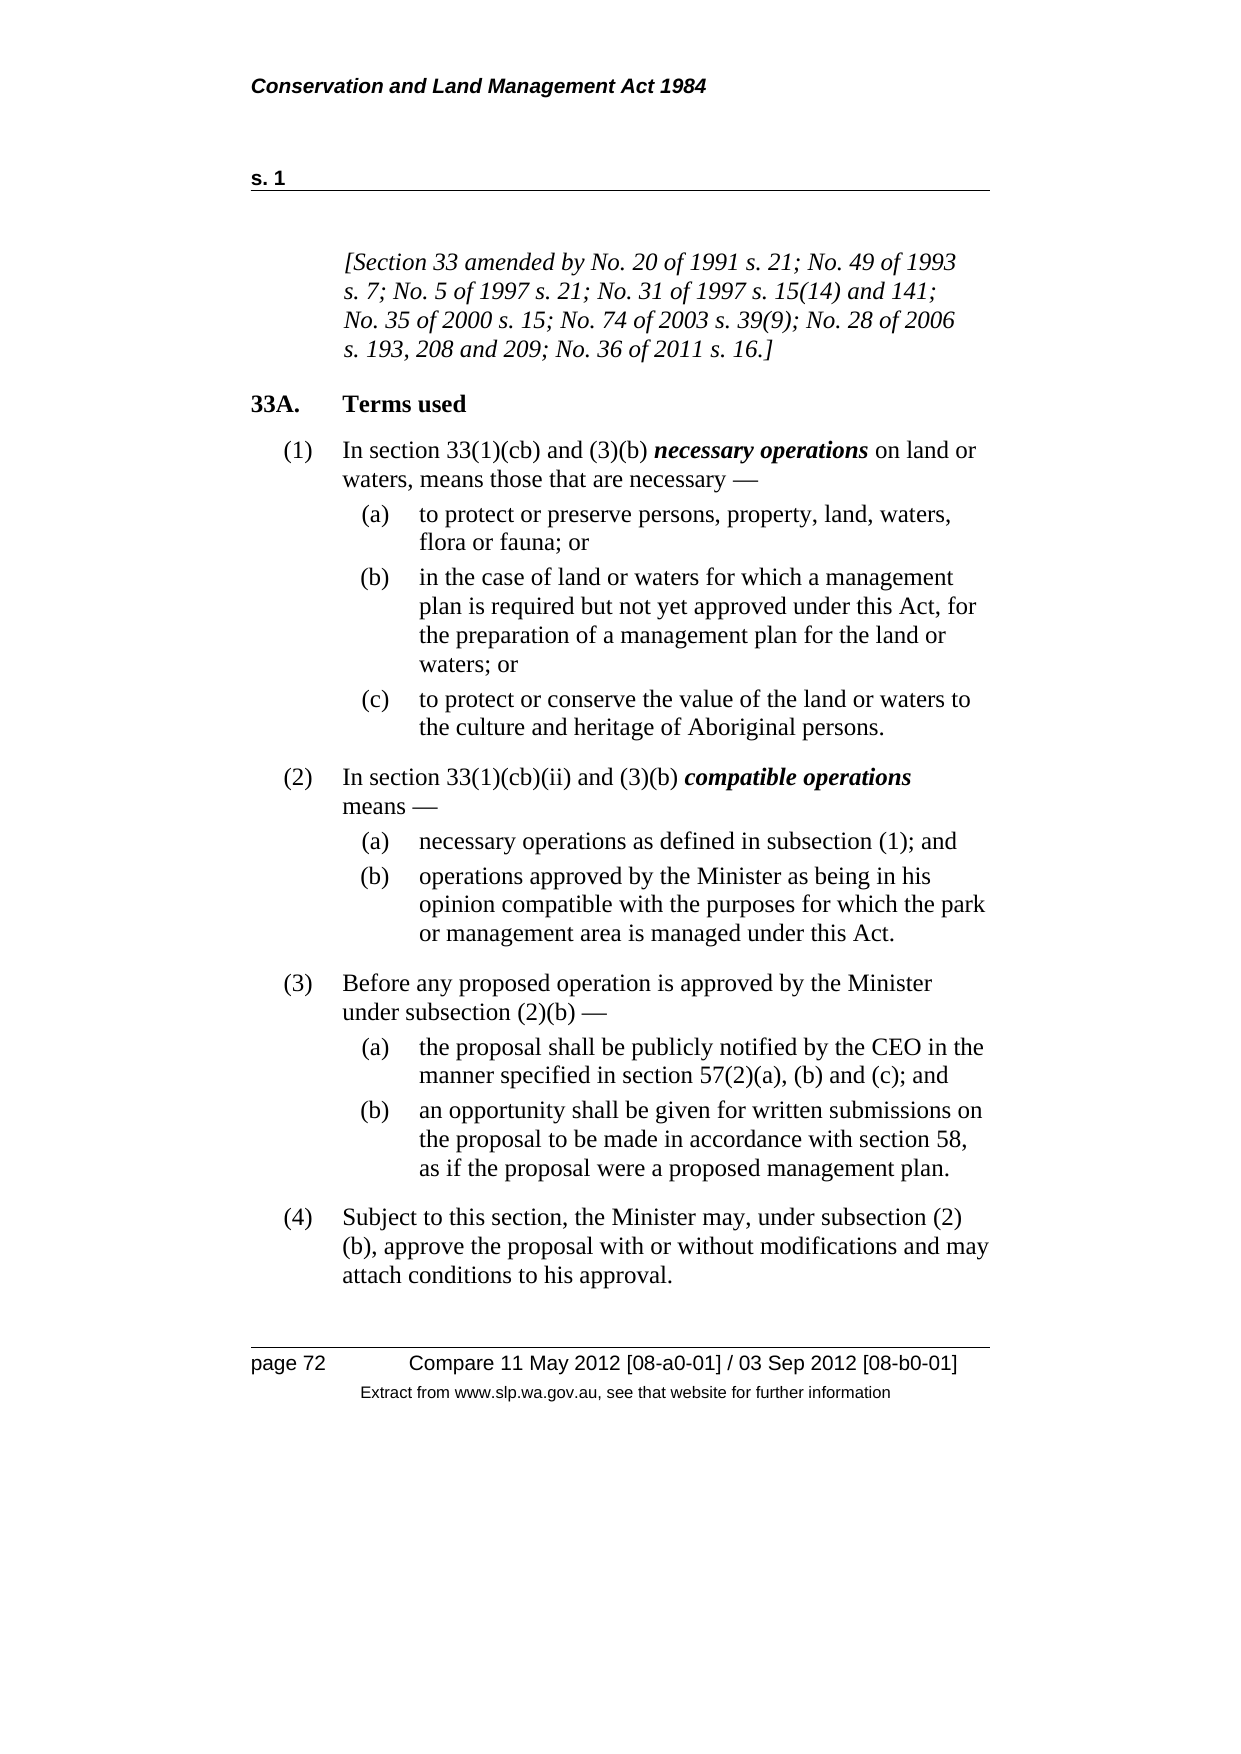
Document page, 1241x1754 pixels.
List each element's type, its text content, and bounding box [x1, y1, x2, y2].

text (c) to protect or conserve the value of the land or waters to the culture and heritage of Aboriginal persons. [251, 684, 990, 741]
text (b) in the case of land or waters for which a management plan is required but not yet approved under this Act, for the preparation of a management plan for the land or waters; or [251, 562, 990, 677]
text (a) necessary operations as defined in subsection (1); and [251, 826, 990, 854]
text (b) an opportunity shall be given for written submissions on the proposal to be made in accordance with section 58, as if the proposal were a proposed management plan. [251, 1095, 990, 1182]
text (2) In section 33(1)(cb)(ii) and (3)(b) compatible operations means — [251, 762, 990, 819]
text (a) to protect or preserve persons, property, land, waters, flora or fauna; or [251, 499, 990, 556]
text (b) operations approved by the Minister as being in his opinion compatible with the purposes for which the park or management area is managed under this Act. [251, 861, 990, 947]
text (4) Subject to this section, the Minister may, under subsection (2)(b), approve the proposal with or without modifications and may attach conditions to his approval. [251, 1202, 990, 1289]
text (3) Before any proposed operation is approved by the Minister under subsection (2)(b) — [251, 968, 990, 1025]
text (1) In section 33(1)(cb) and (3)(b) necessary operations on land or waters, means those that are necessary — [251, 435, 990, 492]
text (a) the proposal shall be publicly notified by the CEO in the manner specified in section 57(2)(a), (b) and (c); and [251, 1032, 990, 1089]
subtitle 33A. Terms used [251, 389, 990, 418]
text [Section 33 amended by No. 20 of 1991 s. 21; No. 49 of 1993 s. 7; No. 5 of 1997 s. 21; No. 31 of 1997 s. 15(14) and 141; No. 35 of 2000 s. 15; No. 74 of 2003 s. 39(9); No. 28 of 2006 s. 193, 208 and 209; No. 36 of 2011 s. 16.] [251, 247, 990, 362]
